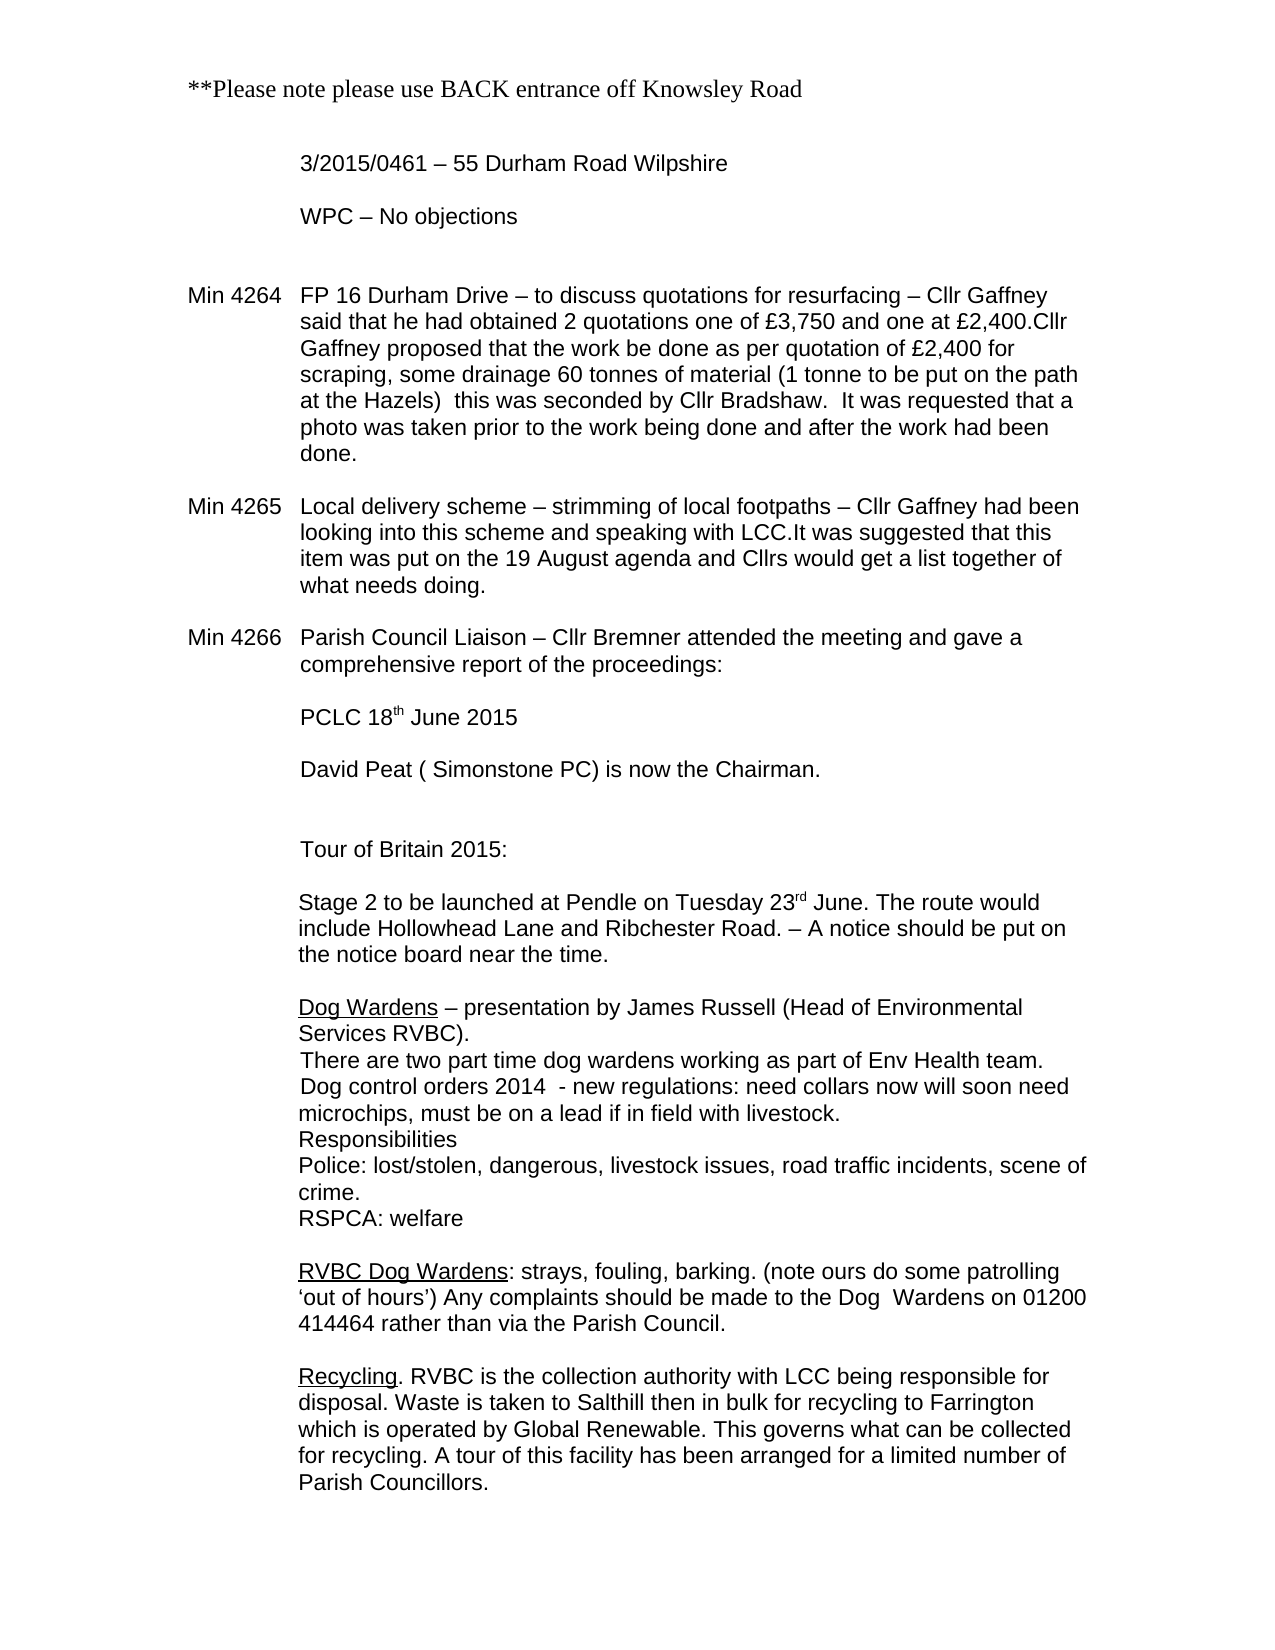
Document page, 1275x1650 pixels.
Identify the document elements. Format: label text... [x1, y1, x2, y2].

text Min 4264 FP 16 Durham Drive – to discuss quotations for resurfacing – Cllr Gaffney said that he had obtained 2 quotations one of £3,750 and one at £2,400.Cllr Gaffney proposed that the work be done as per quotation of £2,400 for scraping, some drainage 60 tonnes of material (1 tonne to be put on the path at the Hazels) this was seconded by Cllr Bradshaw. It was requested that a photo was taken prior to the work being done and after the work had been done. [187, 282, 1087, 466]
text Min 4266 Parish Council Liaison – Cllr Bremner attended the meeting and gave a comprehensive report of the proceedings: [187, 624, 1087, 677]
text WPC – No objections [300, 203, 1087, 229]
text RSPCA: welfare [261, 1205, 1087, 1231]
text There are two part time dog wardens working as part of Env Health team. [298, 1047, 1087, 1073]
text Stage 2 to be launched at Pendle on Tuesday 23rd June. The route would include Hollowhead Lane and Ribchester Road. – A notice should be put on the notice board near the time. [298, 889, 1087, 968]
text Responsibilities [261, 1126, 1087, 1152]
text 3/2015/0461 – 55 Durham Road Wilpshire [300, 150, 1087, 176]
text Min 4265 Local delivery scheme – strimming of local footpaths – Cllr Gaffney had been looking into this scheme and speaking with LCC.It was suggested that this item was put on the 19 August agenda and Cllrs would get a list together of what needs doing. [187, 493, 1087, 598]
text Recycling. RVBC is the collection authority with LCC being responsible for disposal. Waste is taken to Salthill then in bulk for recycling to Farrington which is operated by Global Renewable. This governs what can be collected for recycling. A tour of this facility has been arranged for a limited number of Parish Councillors. [298, 1363, 1087, 1495]
text PCLC 18th June 2015 [225, 703, 1087, 730]
list David Peat ( Simonstone PC) is now the Chairman. [262, 756, 1087, 782]
text Dog Wardens – presentation by James Russell (Head of Environmental Services RVBC). [298, 994, 1087, 1047]
text Tour of Britain 2015: [262, 836, 1087, 862]
text Police: lost/stolen, dangerous, livestock issues, road traffic incidents, scene of crime. [298, 1152, 1087, 1205]
text Dog control orders 2014 - new regulations: need collars now will soon need microchips, must be on a lead if in field with livestock. [298, 1073, 1087, 1126]
text RVBC Dog Wardens: strays, fouling, barking. (note ours do some patrolling ‘out of hours’) Any complaints should be made to the Dog Wardens on 01200 414464 rather than via the Parish Council. [298, 1258, 1087, 1337]
